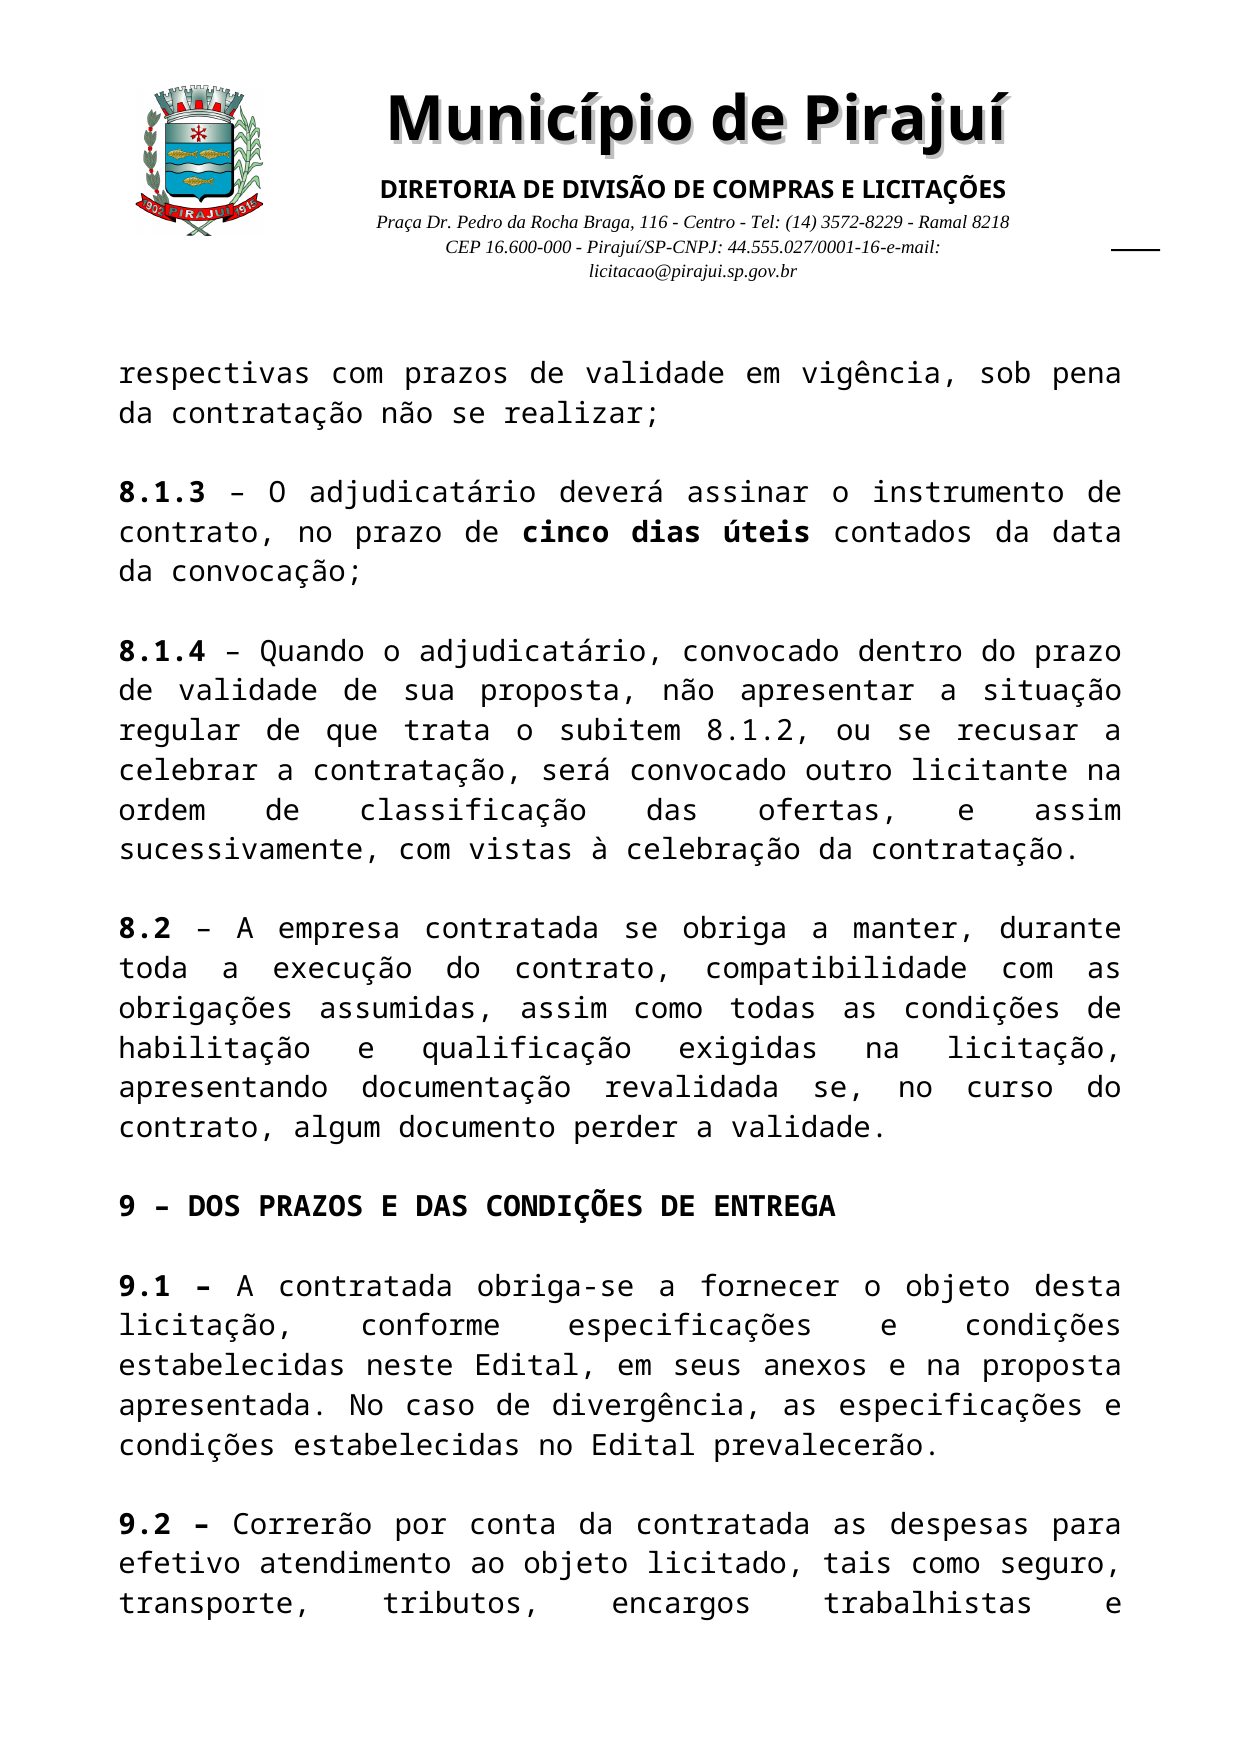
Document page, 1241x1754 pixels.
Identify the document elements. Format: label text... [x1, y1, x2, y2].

text 8.2 – A empresa contratada se obriga a manter, durante toda a execução do contrato, compatibilidade com as obrigações assumidas, assim como todas as condições de habilitação e qualificação exigidas na licitação, apresentando documentação revalidada se, no curso do contrato, algum documento perder a validade. [118, 908, 1122, 1146]
text 9 – DOS PRAZOS E DAS CONDIÇÕES DE ENTREGA [118, 1186, 1122, 1225]
text 8.1.3 – O adjudicatário deverá assinar o instrumento de contrato, no prazo de cinco dias úteis contados da data da convocação; [118, 471, 1122, 590]
text 9.1 – A contratada obriga-se a fornecer o objeto desta licitação, conforme especificações e condições estabelecidas neste Edital, em seus anexos e na proposta apresentada. No caso de divergência, as especificações e condições estabelecidas no Edital prevalecerão. [118, 1265, 1122, 1463]
text 8.1.4 – Quando o adjudicatário, convocado dentro do prazo de validade de sua proposta, não apresentar a situação regular de que trata o subitem 8.1.2, ou se recusar a celebrar a contratação, será convocado outro licitante na ordem de classificação das ofertas, e assim sucessivamente, com vistas à celebração da contratação. [118, 630, 1122, 868]
picture [135, 85, 264, 236]
